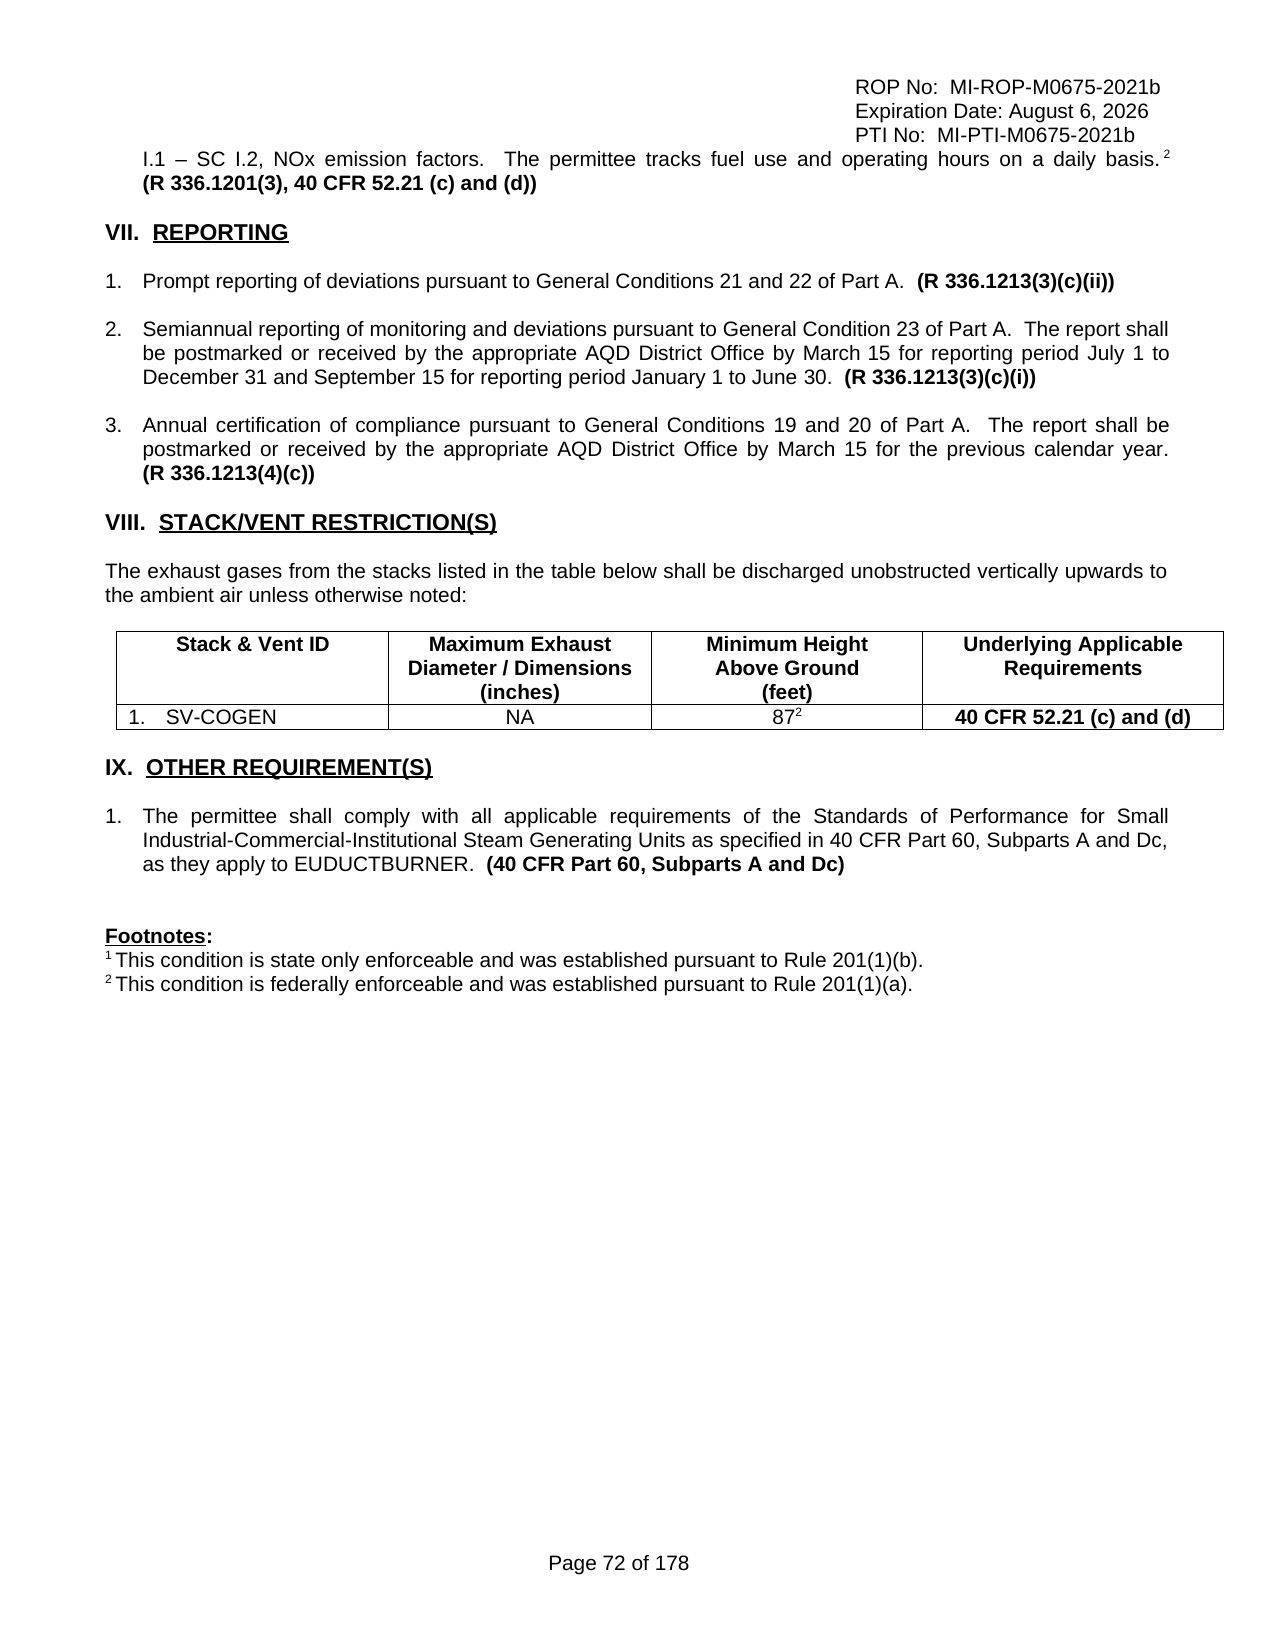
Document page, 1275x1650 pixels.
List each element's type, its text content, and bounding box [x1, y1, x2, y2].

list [105, 147, 1170, 195]
text Footnotes: [105, 924, 1170, 948]
list The permittee shall comply with all applicable requirements of the Standards of Performance for Small Industrial-Commercial-Institutional Steam Generating Units as specified in 40 CFR Part 60, Subparts A and Dc, as they apply to EUDUCTBURNER. (40 CFR Part 60, Subparts A and Dc) [105, 804, 1170, 876]
text VII. REPORTING [105, 219, 1170, 245]
text 1. Prompt reporting of deviations pursuant to General Conditions 21 and 22 of Part A. (R 336.1213(3)(c)(ii)) [105, 269, 1170, 293]
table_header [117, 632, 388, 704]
text The exhaust gases from the stacks listed in the table below shall be discharged unobstructed vertically upwards to the ambient air unless otherwise noted: [105, 559, 1170, 607]
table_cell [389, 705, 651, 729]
text IX. OTHER REQUIREMENT(S) [105, 754, 1170, 780]
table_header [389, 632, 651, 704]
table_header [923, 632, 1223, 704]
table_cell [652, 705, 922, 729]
text 2. Semiannual reporting of monitoring and deviations pursuant to General Condition 23 of Part A. The report shall be postmarked or received by the appropriate AQD District Office by March 15 for reporting period July 1 to December 31 and September 15 for reporting period January 1 to June 30. (R 336.1213(3)(c)(i)) [105, 317, 1170, 389]
text 3. Annual certification of compliance pursuant to General Conditions 19 and 20 of Part A. The report shall be postmarked or received by the appropriate AQD District Office by March 15 for the previous calendar year. (R 336.1213(4)(c)) [105, 413, 1170, 485]
text 1 This condition is state only enforceable and was established pursuant to Rule 201(1)(b). [105, 948, 1170, 972]
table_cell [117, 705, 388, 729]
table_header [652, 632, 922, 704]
text VIII. STACK/VENT RESTRICTION(S) [105, 509, 1170, 535]
text 2 This condition is federally enforceable and was established pursuant to Rule 201(1)(a). [105, 972, 1170, 996]
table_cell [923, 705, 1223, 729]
